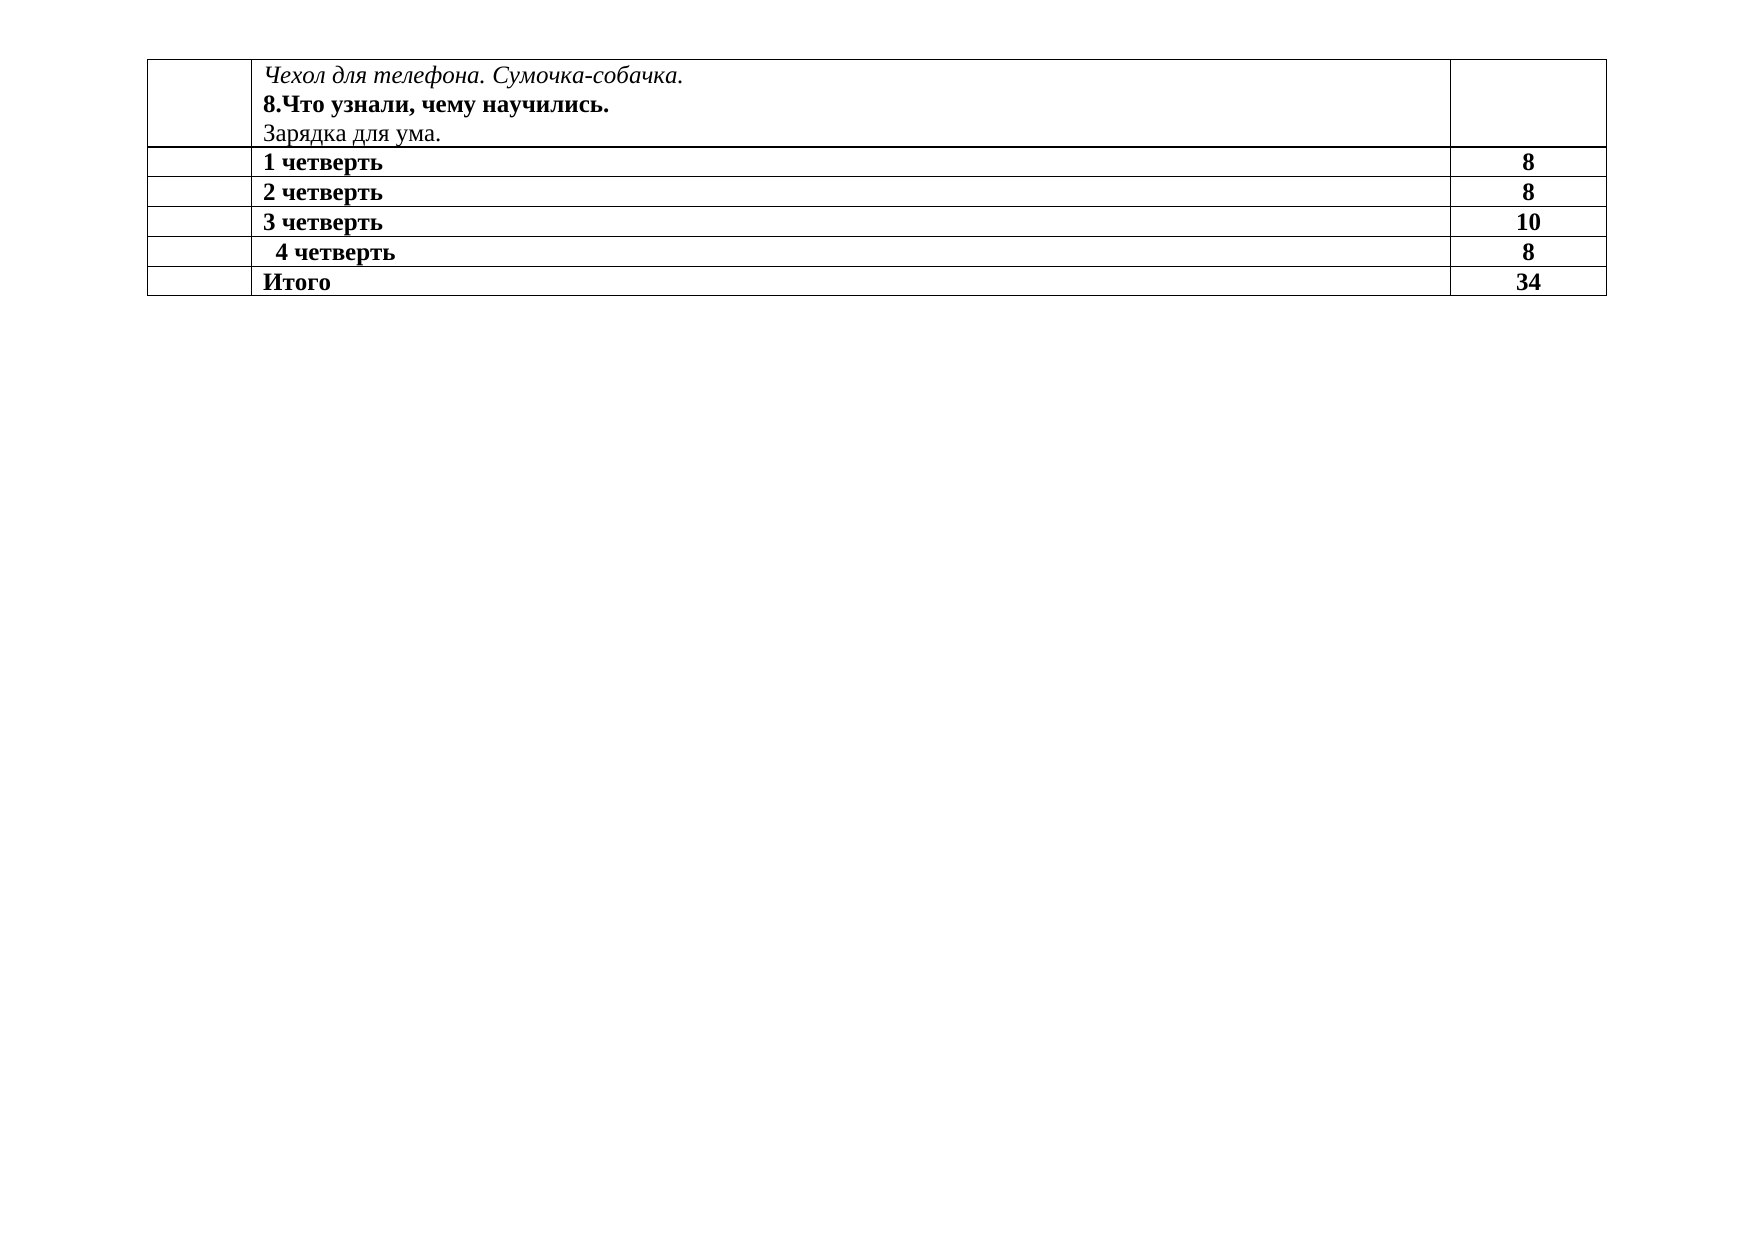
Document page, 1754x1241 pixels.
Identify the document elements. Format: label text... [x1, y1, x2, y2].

table_cell 3 четверть [252, 207, 1450, 236]
table_cell [148, 148, 251, 176]
table_cell Итого [252, 267, 1450, 295]
table_cell 8 [1451, 237, 1606, 266]
table_cell 8 [1451, 148, 1606, 176]
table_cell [252, 60, 1450, 146]
table_cell [148, 177, 251, 206]
table_cell [148, 207, 251, 236]
table_cell 1 четверть [252, 148, 1450, 176]
table_cell 8 [1451, 177, 1606, 206]
table_cell 8 [1451, 60, 1606, 146]
table_cell 4 четверть [252, 237, 1450, 266]
table_cell [148, 267, 251, 295]
table_cell 2 четверть [252, 177, 1450, 206]
table_cell 34 [1451, 267, 1606, 295]
table_cell [148, 237, 251, 266]
table_cell 4 [148, 60, 251, 146]
table_cell 10 [1451, 207, 1606, 236]
